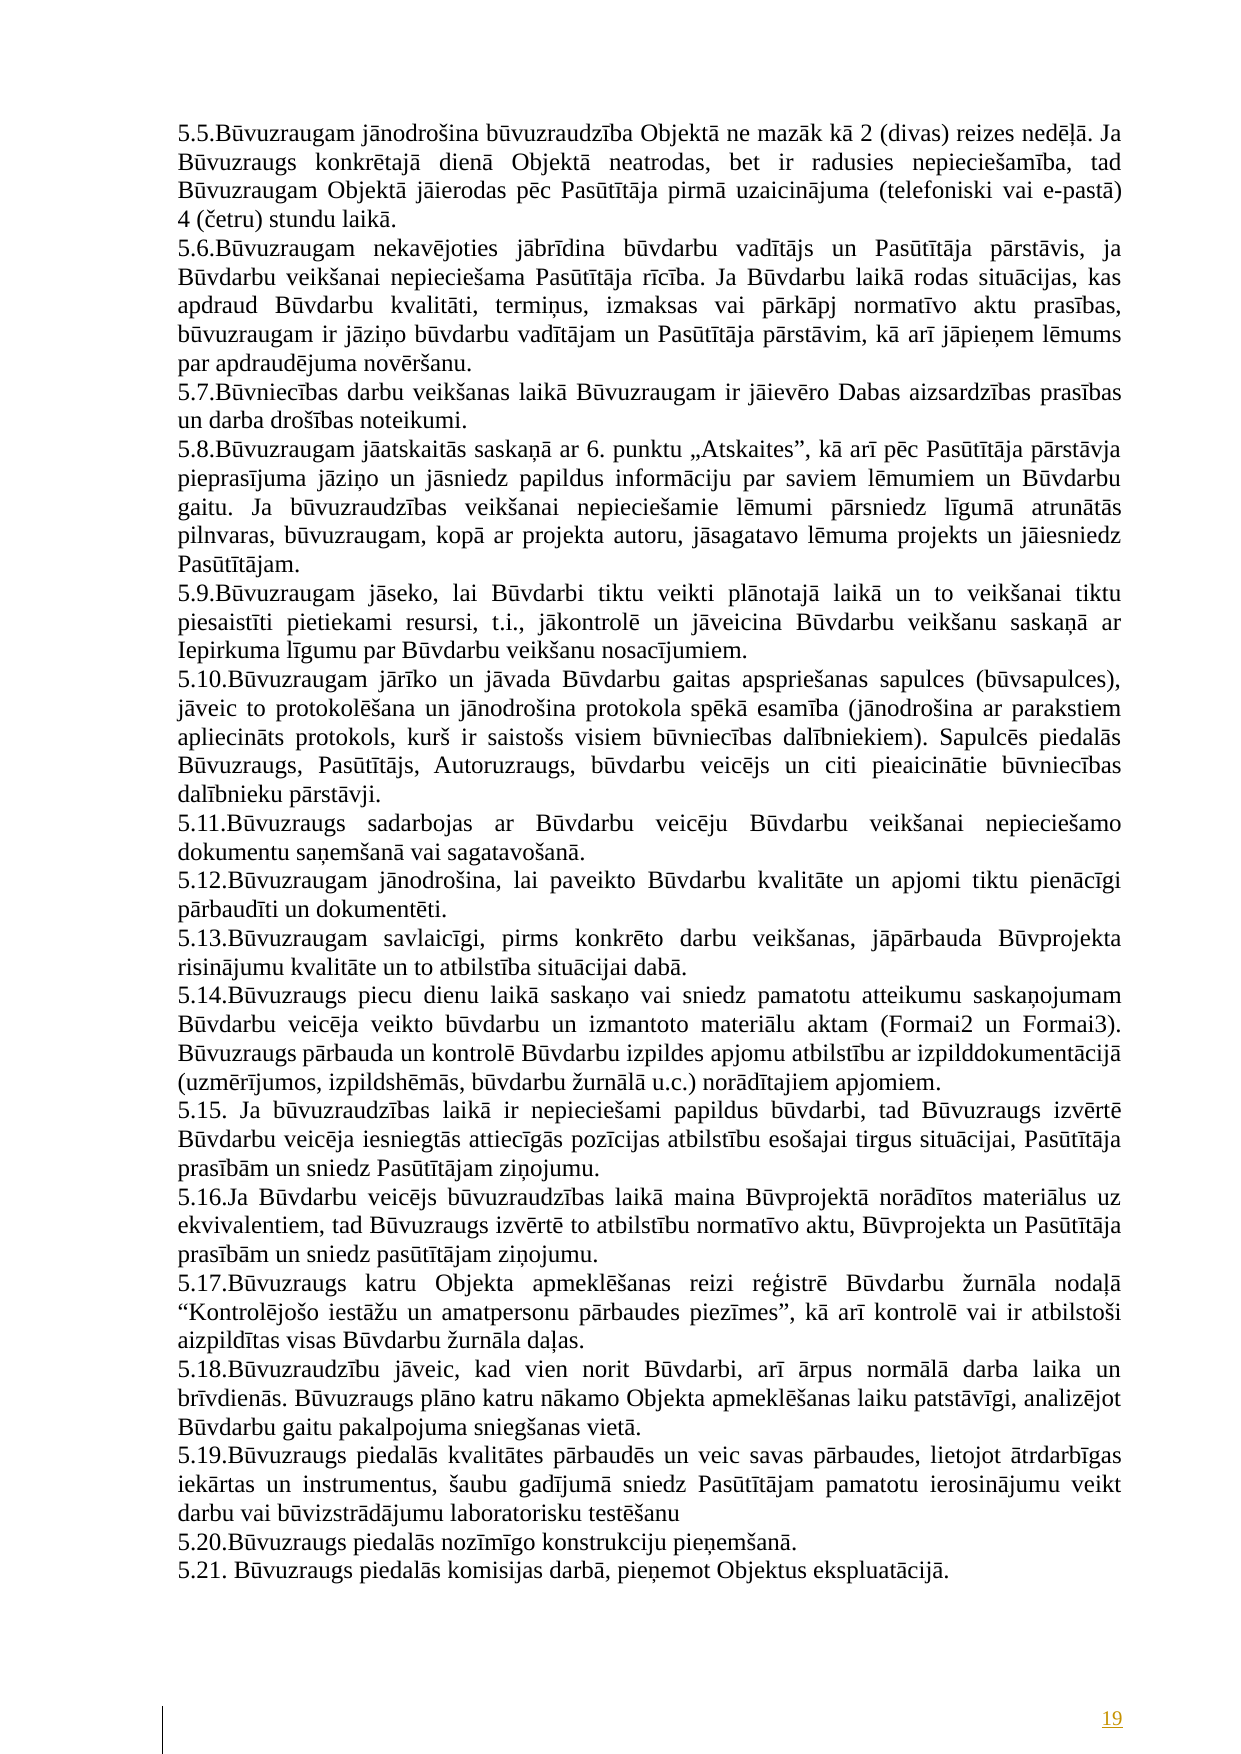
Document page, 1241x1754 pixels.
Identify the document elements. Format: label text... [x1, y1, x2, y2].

text 5.18.Būvuzraudzību jāveic, kad vien norit Būvdarbi, arī ārpus normālā darba laika un brīvdienās. Būvuzraugs plāno katru nākamo Objekta apmeklēšanas laiku patstāvīgi, analizējot Būvdarbu gaitu pakalpojuma sniegšanas vietā. [177, 1354, 1122, 1441]
text 5.13.Būvuzraugam savlaicīgi, pirms konkrēto darbu veikšanas, jāpārbauda Būvprojekta risinājumu kvalitāte un to atbilstība situācijai dabā. [177, 923, 1122, 981]
text 5.11.Būvuzraugs sadarbojas ar Būvdarbu veicēju Būvdarbu veikšanai nepieciešamo dokumentu saņemšanā vai sagatavošanā. [177, 808, 1122, 866]
text 5.10.Būvuzraugam jārīko un jāvada Būvdarbu gaitas apspriešanas sapulces (būvsapulces), jāveic to protokolēšana un jānodrošina protokola spēkā esamība (jānodrošina ar parakstiem apliecināts protokols, kurš ir saistošs visiem būvniecības dalībniekiem). Sapulcēs piedalās Būvuzraugs, Pasūtītājs, Autoruzraugs, būvdarbu veicējs un citi pieaicinātie būvniecības dalībnieku pārstāvji. [177, 664, 1122, 808]
text 5.21. Būvuzraugs piedalās komisijas darbā, pieņemot Objektus ekspluatācijā. [177, 1556, 1122, 1584]
text 5.19.Būvuzraugs piedalās kvalitātes pārbaudēs un veic savas pārbaudes, lietojot ātrdarbīgas iekārtas un instrumentus, šaubu gadījumā sniedz Pasūtītājam pamatotu ierosinājumu veikt darbu vai būvizstrādājumu laboratorisku testēšanu [177, 1441, 1122, 1527]
text 5.17.Būvuzraugs katru Objekta apmeklēšanas reizi reģistrē Būvdarbu žurnāla nodaļā “Kontrolējošo iestāžu un amatpersonu pārbaudes piezīmes”, kā arī kontrolē vai ir atbilstoši aizpildītas visas Būvdarbu žurnāla daļas. [177, 1268, 1122, 1354]
text 5.5.Būvuzraugam jānodrošina būvuzraudzība Objektā ne mazāk kā 2 (divas) reizes nedēļā. Ja Būvuzraugs konkrētajā dienā Objektā neatrodas, bet ir radusies nepieciešamība, tad Būvuzraugam Objektā jāierodas pēc Pasūtītāja pirmā uzaicinājuma (telefoniski vai e-pastā) 4 (četru) stundu laikā. [177, 118, 1122, 233]
text 5.14.Būvuzraugs piecu dienu laikā saskaņo vai sniedz pamatotu atteikumu saskaņojumam Būvdarbu veicēja veikto būvdarbu un izmantoto materiālu aktam (Formai2 un Formai3). Būvuzraugs pārbauda un kontrolē Būvdarbu izpildes apjomu atbilstību ar izpilddokumentācijā (uzmērījumos, izpildshēmās, būvdarbu žurnālā u.c.) norādītajiem apjomiem. [177, 981, 1122, 1096]
text 5.16.Ja Būvdarbu veicējs būvuzraudzības laikā maina Būvprojektā norādītos materiālus uz ekvivalentiem, tad Būvuzraugs izvērtē to atbilstību normatīvo aktu, Būvprojekta un Pasūtītāja prasībām un sniedz pasūtītājam ziņojumu. [177, 1182, 1122, 1268]
text 5.12.Būvuzraugam jānodrošina, lai paveikto Būvdarbu kvalitāte un apjomi tiktu pienācīgi pārbaudīti un dokumentēti. [177, 866, 1122, 923]
text 5.20.Būvuzraugs piedalās nozīmīgo konstrukciju pieņemšanā. [177, 1527, 1122, 1556]
text 5.9.Būvuzraugam jāseko, lai Būvdarbi tiktu veikti plānotajā laikā un to veikšanai tiktu piesaistīti pietiekami resursi, t.i., jākontrolē un jāveicina Būvdarbu veikšanu saskaņā ar Iepirkuma līgumu par Būvdarbu veikšanu nosacījumiem. [177, 578, 1122, 664]
text 5.8.Būvuzraugam jāatskaitās saskaņā ar 6. punktu „Atskaites”, kā arī pēc Pasūtītāja pārstāvja pieprasījuma jāziņo un jāsniedz papildus informāciju par saviem lēmumiem un Būvdarbu gaitu. Ja būvuzraudzības veikšanai nepieciešamie lēmumi pārsniedz līgumā atrunātās pilnvaras, būvuzraugam, kopā ar projekta autoru, jāsagatavo lēmuma projekts un jāiesniedz Pasūtītājam. [177, 434, 1122, 578]
text 5.6.Būvuzraugam nekavējoties jābrīdina būvdarbu vadītājs un Pasūtītāja pārstāvis, ja Būvdarbu veikšanai nepieciešama Pasūtītāja rīcība. Ja Būvdarbu laikā rodas situācijas, kas apdraud Būvdarbu kvalitāti, termiņus, izmaksas vai pārkāpj normatīvo aktu prasības, būvuzraugam ir jāziņo būvdarbu vadītājam un Pasūtītāja pārstāvim, kā arī jāpieņem lēmums par apdraudējuma novēršanu. [177, 233, 1122, 377]
text 5.7.Būvniecības darbu veikšanas laikā Būvuzraugam ir jāievēro Dabas aizsardzības prasības un darba drošības noteikumi. [177, 377, 1122, 434]
text 5.15. Ja būvuzraudzības laikā ir nepieciešami papildus būvdarbi, tad Būvuzraugs izvērtē Būvdarbu veicēja iesniegtās attiecīgās pozīcijas atbilstību esošajai tirgus situācijai, Pasūtītāja prasībām un sniedz Pasūtītājam ziņojumu. [177, 1096, 1122, 1182]
